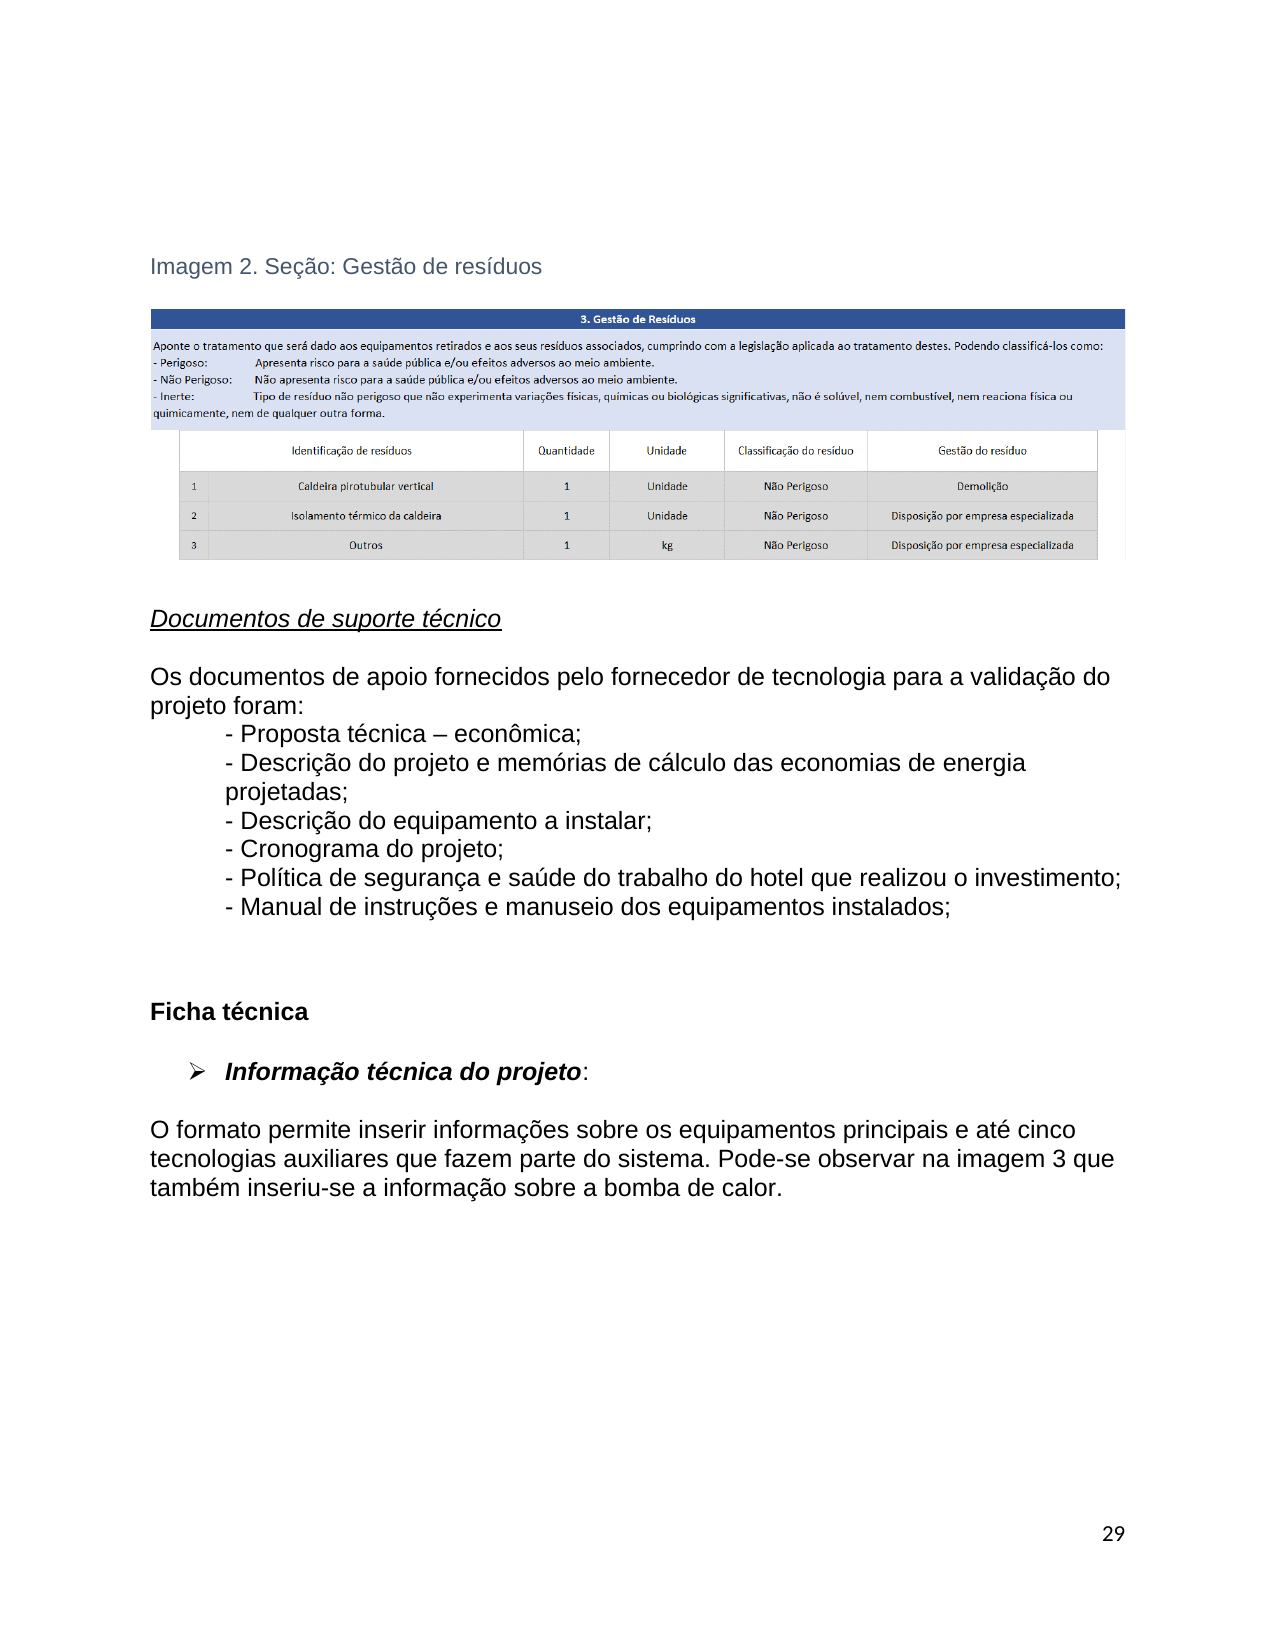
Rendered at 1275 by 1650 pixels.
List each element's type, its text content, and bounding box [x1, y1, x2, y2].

text - Descrição do projeto e memórias de cálculo das economias de energia projetadas; [225, 748, 1125, 806]
text - Descrição do equipamento a instalar; [225, 806, 1125, 834]
text Os documentos de apoio fornecidos pelo fornecedor de tecnologia para a validação do projeto foram: [150, 662, 1125, 719]
picture [150, 308, 1125, 560]
text - Proposta técnica – econômica; [225, 719, 1125, 748]
text - Manual de instruções e manuseio dos equipamentos instalados; [225, 892, 1125, 921]
list Informação técnica do projeto: [187, 1057, 1125, 1086]
text O formato permite inserir informações sobre os equipamentos principais e até cinco tecnologias auxiliares que fazem parte do sistema. Pode-se observar na imagem 3 que também inseriu-se a informação sobre a bomba de calor. [150, 1115, 1125, 1202]
text Documentos de suporte técnico [150, 604, 1125, 633]
text - Cronograma do projeto; [225, 834, 1125, 863]
text Ficha técnica [150, 997, 1125, 1026]
text - Política de segurança e saúde do trabalho do hotel que realizou o investimento; [225, 863, 1125, 892]
text Imagem 2. Seção: Gestão de resíduos [150, 253, 1125, 280]
